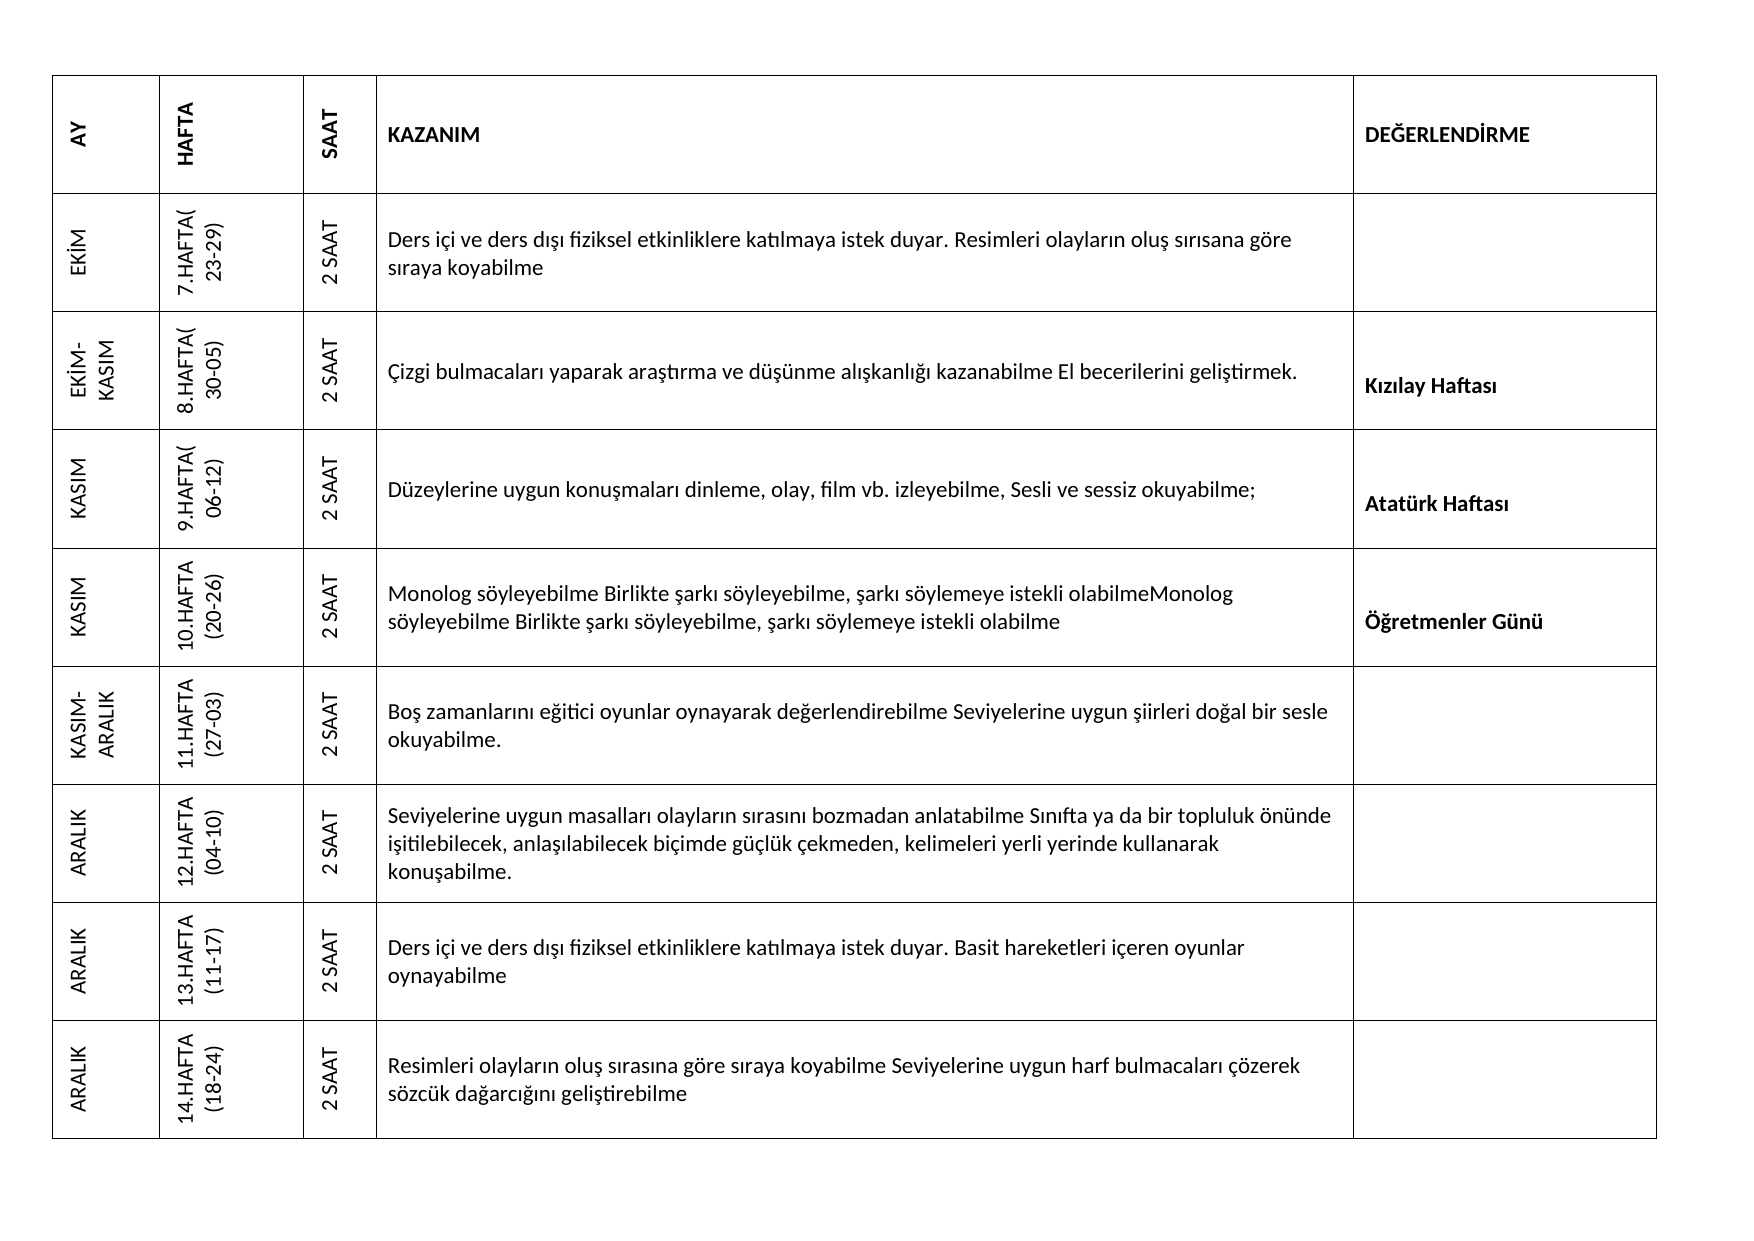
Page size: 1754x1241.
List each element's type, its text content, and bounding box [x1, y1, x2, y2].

table_cell 7.HAFTA(23-29) [160, 194, 303, 311]
table_cell Monolog söyleyebilme Birlikte şarkı söyleyebilme, şarkı söylemeye istekli olabilmeMonolog söyleyebilme Birlikte şarkı söyleyebilme, şarkı söylemeye istekli olabilme [377, 549, 1353, 666]
table_cell Seviyelerine uygun masalları olayların sırasını bozmadan anlatabilme Sınıfta ya da bir topluluk önünde işitilebilecek, anlaşılabilecek biçimde güçlük çekmeden, kelimeleri yerli yerinde kullanarak konuşabilme. [377, 785, 1353, 902]
table_cell [1354, 194, 1656, 311]
table_cell 9.HAFTA(06-12) [160, 430, 303, 547]
table_cell [1354, 667, 1656, 784]
table_cell ARALIK [53, 1021, 159, 1138]
table_cell [1354, 1021, 1656, 1138]
table_cell 2 SAAT [304, 1021, 376, 1138]
table_cell ARALIK [53, 785, 159, 902]
table_cell Öğretmenler Günü [1354, 549, 1656, 666]
table_cell EKİM-KASIM [53, 312, 159, 429]
table_cell 12.HAFTA(04-10) [160, 785, 303, 902]
table_cell 8.HAFTA(30-05) [160, 312, 303, 429]
table_cell 2 SAAT [304, 667, 376, 784]
table_cell Boş zamanlarını eğitici oyunlar oynayarak değerlendirebilme Seviyelerine uygun şiirleri doğal bir sesle okuyabilme. [377, 667, 1353, 784]
table_header DEĞERLENDİRME [1354, 76, 1656, 193]
table_cell [1354, 903, 1656, 1020]
table_cell ARALIK [53, 903, 159, 1020]
table_cell KASIM [53, 430, 159, 547]
table_cell 11.HAFTA(27-03) [160, 667, 303, 784]
table_cell Kızılay Haftası [1354, 312, 1656, 429]
table_header AY [53, 76, 159, 193]
table_header SAAT [304, 76, 376, 193]
table_cell 10.HAFTA(20-26) [160, 549, 303, 666]
table_cell Ders içi ve ders dışı fiziksel etkinliklere katılmaya istek duyar. Basit hareketleri içeren oyunlar oynayabilme [377, 903, 1353, 1020]
table_cell Düzeylerine uygun konuşmaları dinleme, olay, film vb. izleyebilme, Sesli ve sessiz okuyabilme; [377, 430, 1353, 547]
table_cell 2 SAAT [304, 312, 376, 429]
table_header HAFTA [160, 76, 303, 193]
table_cell 2 SAAT [304, 903, 376, 1020]
table_cell EKİM [53, 194, 159, 311]
table_cell Atatürk Haftası [1354, 430, 1656, 547]
table_cell KASIM-ARALIK [53, 667, 159, 784]
table_cell 2 SAAT [304, 785, 376, 902]
table_cell Ders içi ve ders dışı fiziksel etkinliklere katılmaya istek duyar. Resimleri olayların oluş sırısana göre sıraya koyabilme [377, 194, 1353, 311]
table_cell 2 SAAT [304, 549, 376, 666]
table_cell Çizgi bulmacaları yaparak araştırma ve düşünme alışkanlığı kazanabilme El becerilerini geliştirmek. [377, 312, 1353, 429]
table_cell 2 SAAT [304, 430, 376, 547]
table_cell KASIM [53, 549, 159, 666]
table_cell Resimleri olayların oluş sırasına göre sıraya koyabilme Seviyelerine uygun harf bulmacaları çözerek sözcük dağarcığını geliştirebilme [377, 1021, 1353, 1138]
table_cell 14.HAFTA(18-24) [160, 1021, 303, 1138]
table_header KAZANIM [377, 76, 1353, 193]
table_cell [1354, 785, 1656, 902]
table_cell 2 SAAT [304, 194, 376, 311]
table_cell 13.HAFTA(11-17) [160, 903, 303, 1020]
